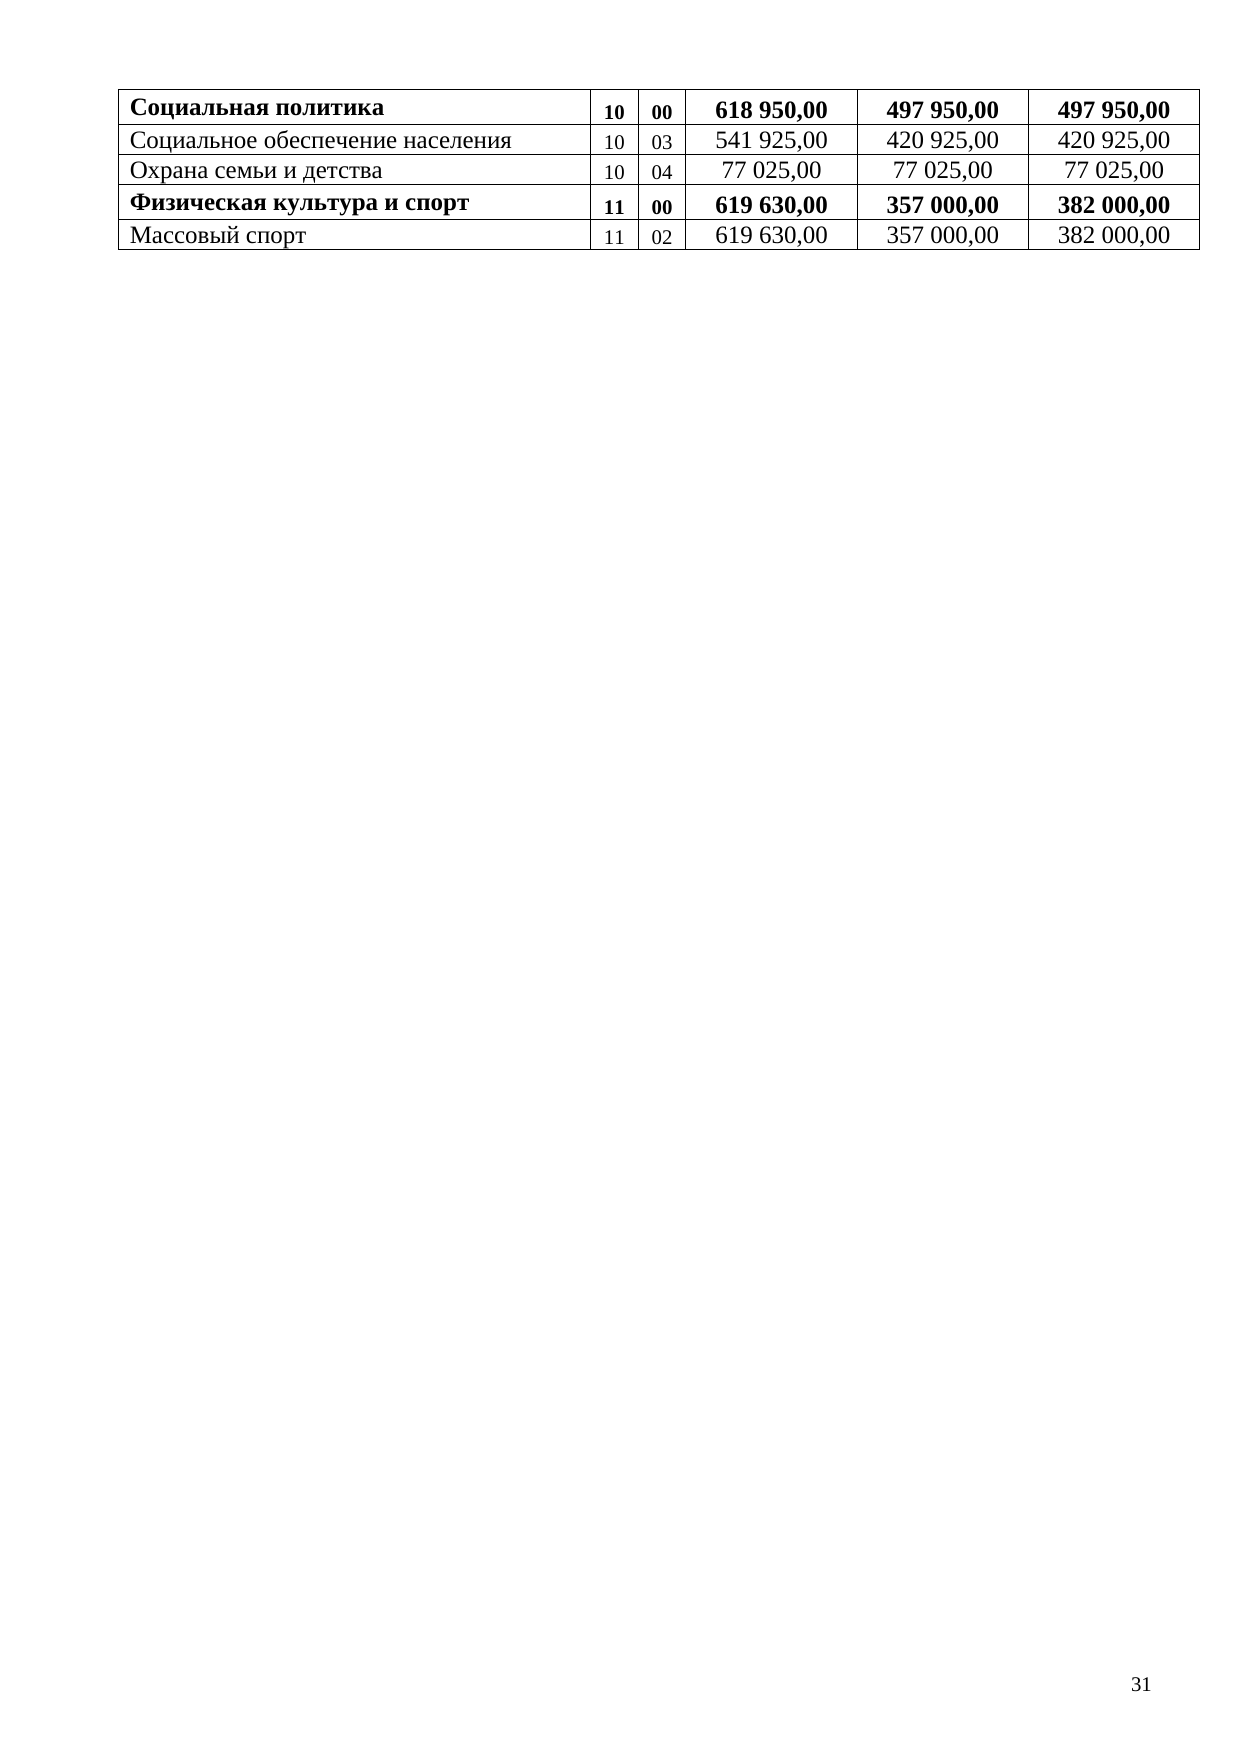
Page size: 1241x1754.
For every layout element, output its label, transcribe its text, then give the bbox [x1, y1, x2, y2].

table_cell 10 [591, 125, 638, 154]
table_cell 382 000,00 [1029, 220, 1199, 249]
table_cell Социальное обеспечение населения [119, 125, 590, 154]
table_cell 77 025,00 [686, 155, 857, 184]
table_cell Массовый спорт [119, 220, 590, 249]
table_cell 03 [639, 125, 685, 154]
table_cell 497 950,00 [858, 90, 1028, 124]
table_cell 10 [591, 90, 638, 124]
table_cell 619 630,00 [686, 185, 857, 219]
table_cell 357 000,00 [858, 220, 1028, 249]
table_cell 04 [639, 155, 685, 184]
table_cell 541 925,00 [686, 125, 857, 154]
table_cell Охрана семьи и детства [119, 155, 590, 184]
table_cell 02 [639, 220, 685, 249]
table_cell 357 000,00 [858, 185, 1028, 219]
table_cell 11 [591, 220, 638, 249]
table_cell 497 950,00 [1029, 90, 1199, 124]
table_cell 00 [639, 185, 685, 219]
table_cell 10 [591, 155, 638, 184]
table_cell 420 925,00 [1029, 125, 1199, 154]
table_cell 00 [639, 90, 685, 124]
table_cell 618 950,00 [686, 90, 857, 124]
table_cell 619 630,00 [686, 220, 857, 249]
table_cell Физическая культура и спорт [119, 185, 590, 219]
table_cell 11 [591, 185, 638, 219]
table_cell 77 025,00 [1029, 155, 1199, 184]
table_cell 420 925,00 [858, 125, 1028, 154]
table_cell Социальная политика [119, 90, 590, 124]
table_cell 382 000,00 [1029, 185, 1199, 219]
table_cell 77 025,00 [858, 155, 1028, 184]
